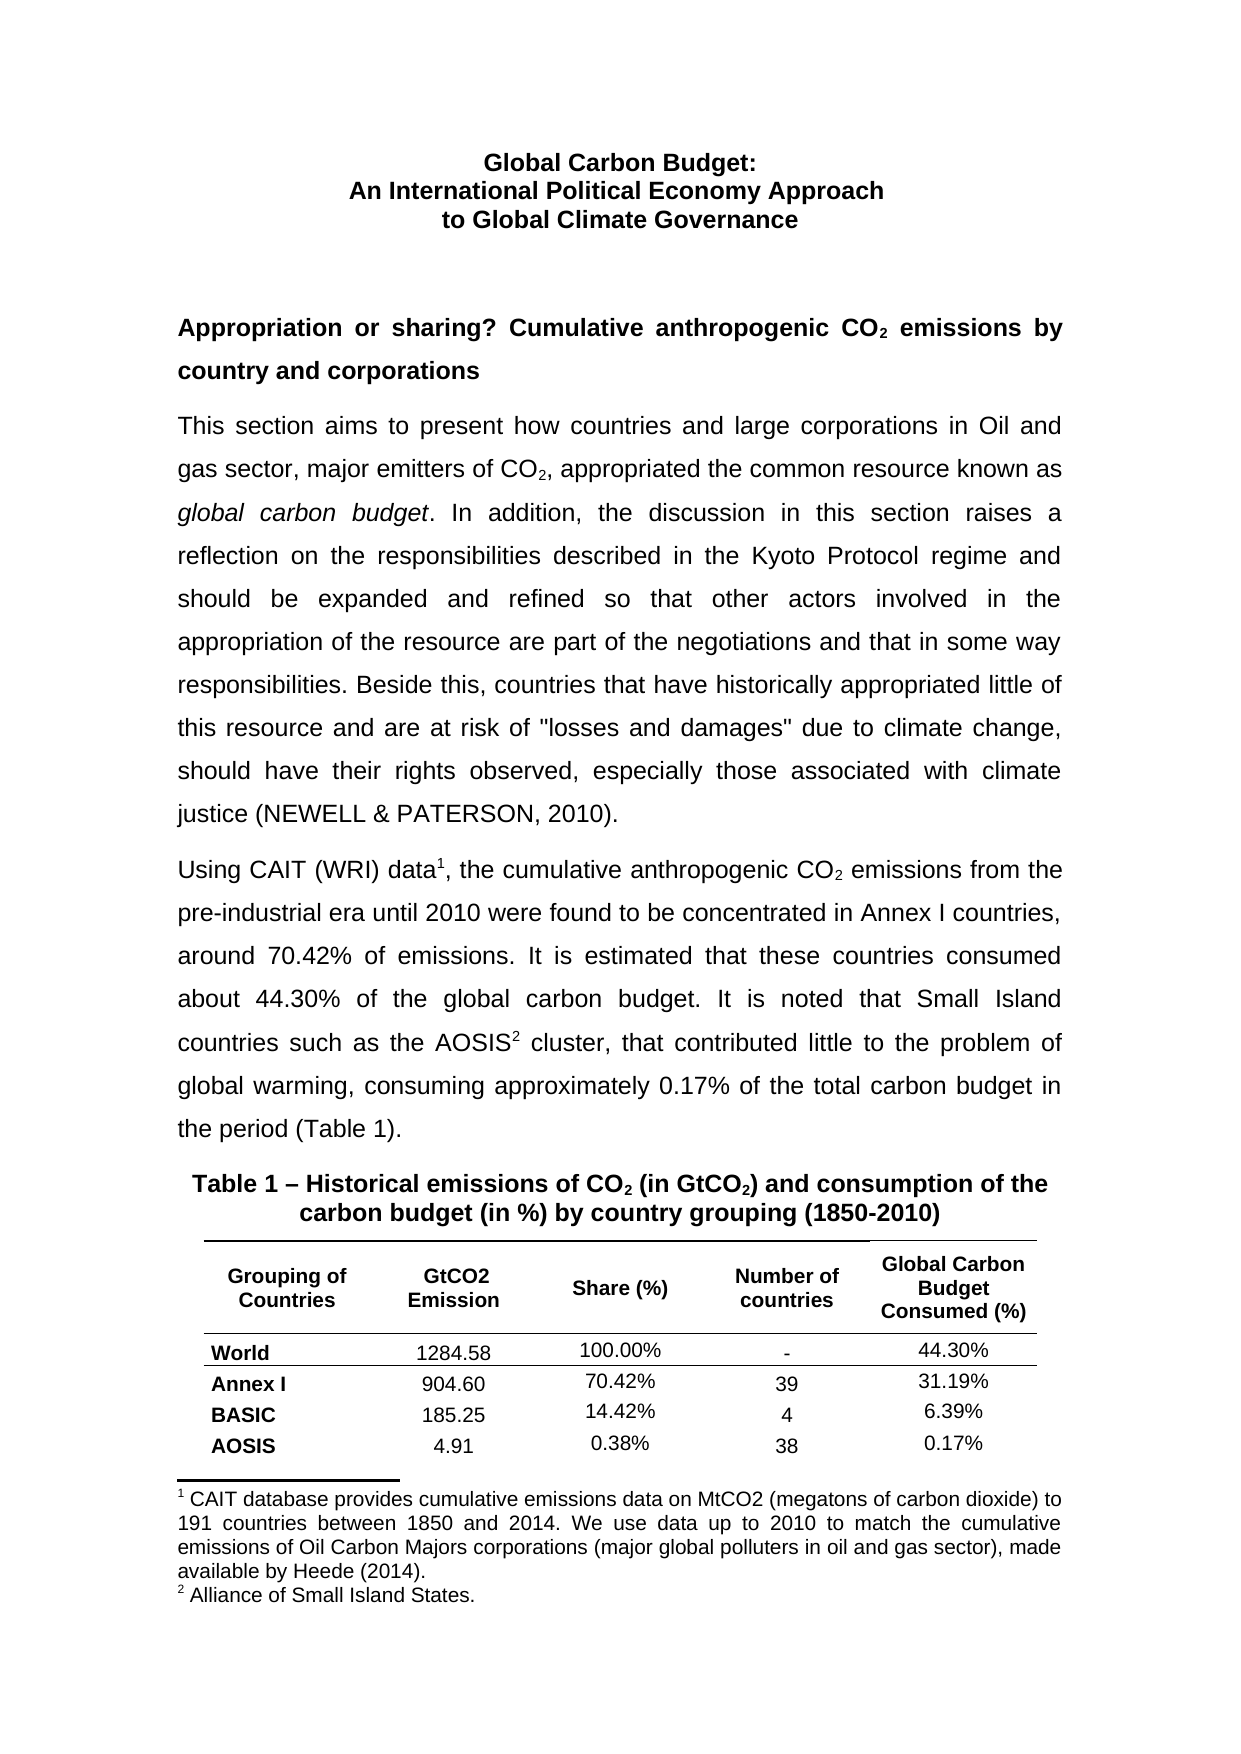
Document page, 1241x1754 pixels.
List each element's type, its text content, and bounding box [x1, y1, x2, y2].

table_cell 1284.58 [370, 1334, 537, 1364]
table_cell 4 [704, 1396, 870, 1427]
text An International Political Economy Approach to Global Climate Governance [177, 176, 1063, 234]
table_cell 44.30% [870, 1334, 1037, 1364]
table_cell 904.60 [370, 1366, 537, 1396]
table_cell 31.19% [870, 1366, 1037, 1396]
text Using CAIT (WRI) data, the cumulative anthropogenic CO2 emissions from the pre-industrial era until 2010 were found to be concentrated in Annex I countries, around 70.42% of emissions. It is estimated that these countries consumed about 44.30% of the global carbon budget. It is noted that Small Island countries such as the AOSIS cluster, that contributed little to the problem of global warming, consuming approximately 0.17% of the total carbon budget in the period (Table 1). [177, 855, 1063, 1143]
table_cell Annex I [204, 1366, 370, 1396]
table_cell 39 [704, 1366, 870, 1396]
table_cell AOSIS [204, 1427, 370, 1458]
table_header Global Carbon Budget Consumed (%) [870, 1241, 1037, 1333]
text Table 1 – Historical emissions of CO2 (in GtCO2) and consumption of the carbon budget (in %) by country grouping (1850-2010) [177, 1169, 1063, 1227]
text This section aims to present how countries and large corporations in Oil and gas sector, major emitters of CO2, appropriated the common resource known as global carbon budget. In addition, the discussion in this section raises a reflection on the responsibilities described in the Kyoto Protocol regime and should be expanded and refined so that other actors involved in the appropriation of the resource are part of the negotiations and that in some way responsibilities. Beside this, countries that have historically appropriated little of this resource and are at risk of "losses and damages" due to climate change, should have their rights observed, especially those associated with climate justice (NEWELL & PATERSON, 2010). [177, 411, 1063, 828]
table_cell World [204, 1334, 370, 1364]
text Global Carbon Budget: [177, 148, 1063, 176]
table_cell 6.39% [870, 1396, 1037, 1427]
table_header Share (%) [537, 1242, 703, 1333]
table_cell 14.42% [537, 1396, 703, 1427]
table_cell 100.00% [537, 1334, 703, 1364]
table_cell 185.25 [370, 1396, 537, 1427]
table_cell 70.42% [537, 1366, 703, 1396]
table_cell 0.38% [537, 1427, 703, 1458]
subtitle Appropriation or sharing? Cumulative anthropogenic CO2 emissions by country and corporations [177, 313, 1063, 384]
table_header Grouping of Countries [204, 1242, 370, 1333]
table_cell - [704, 1334, 870, 1364]
table_header GtCO2 Emission [370, 1242, 537, 1333]
table_cell BASIC [204, 1396, 370, 1427]
table_header Number of countries [704, 1242, 870, 1333]
table_cell 38 [704, 1427, 870, 1458]
table_cell 0.17% [870, 1427, 1037, 1458]
table_cell 4.91 [370, 1427, 537, 1458]
